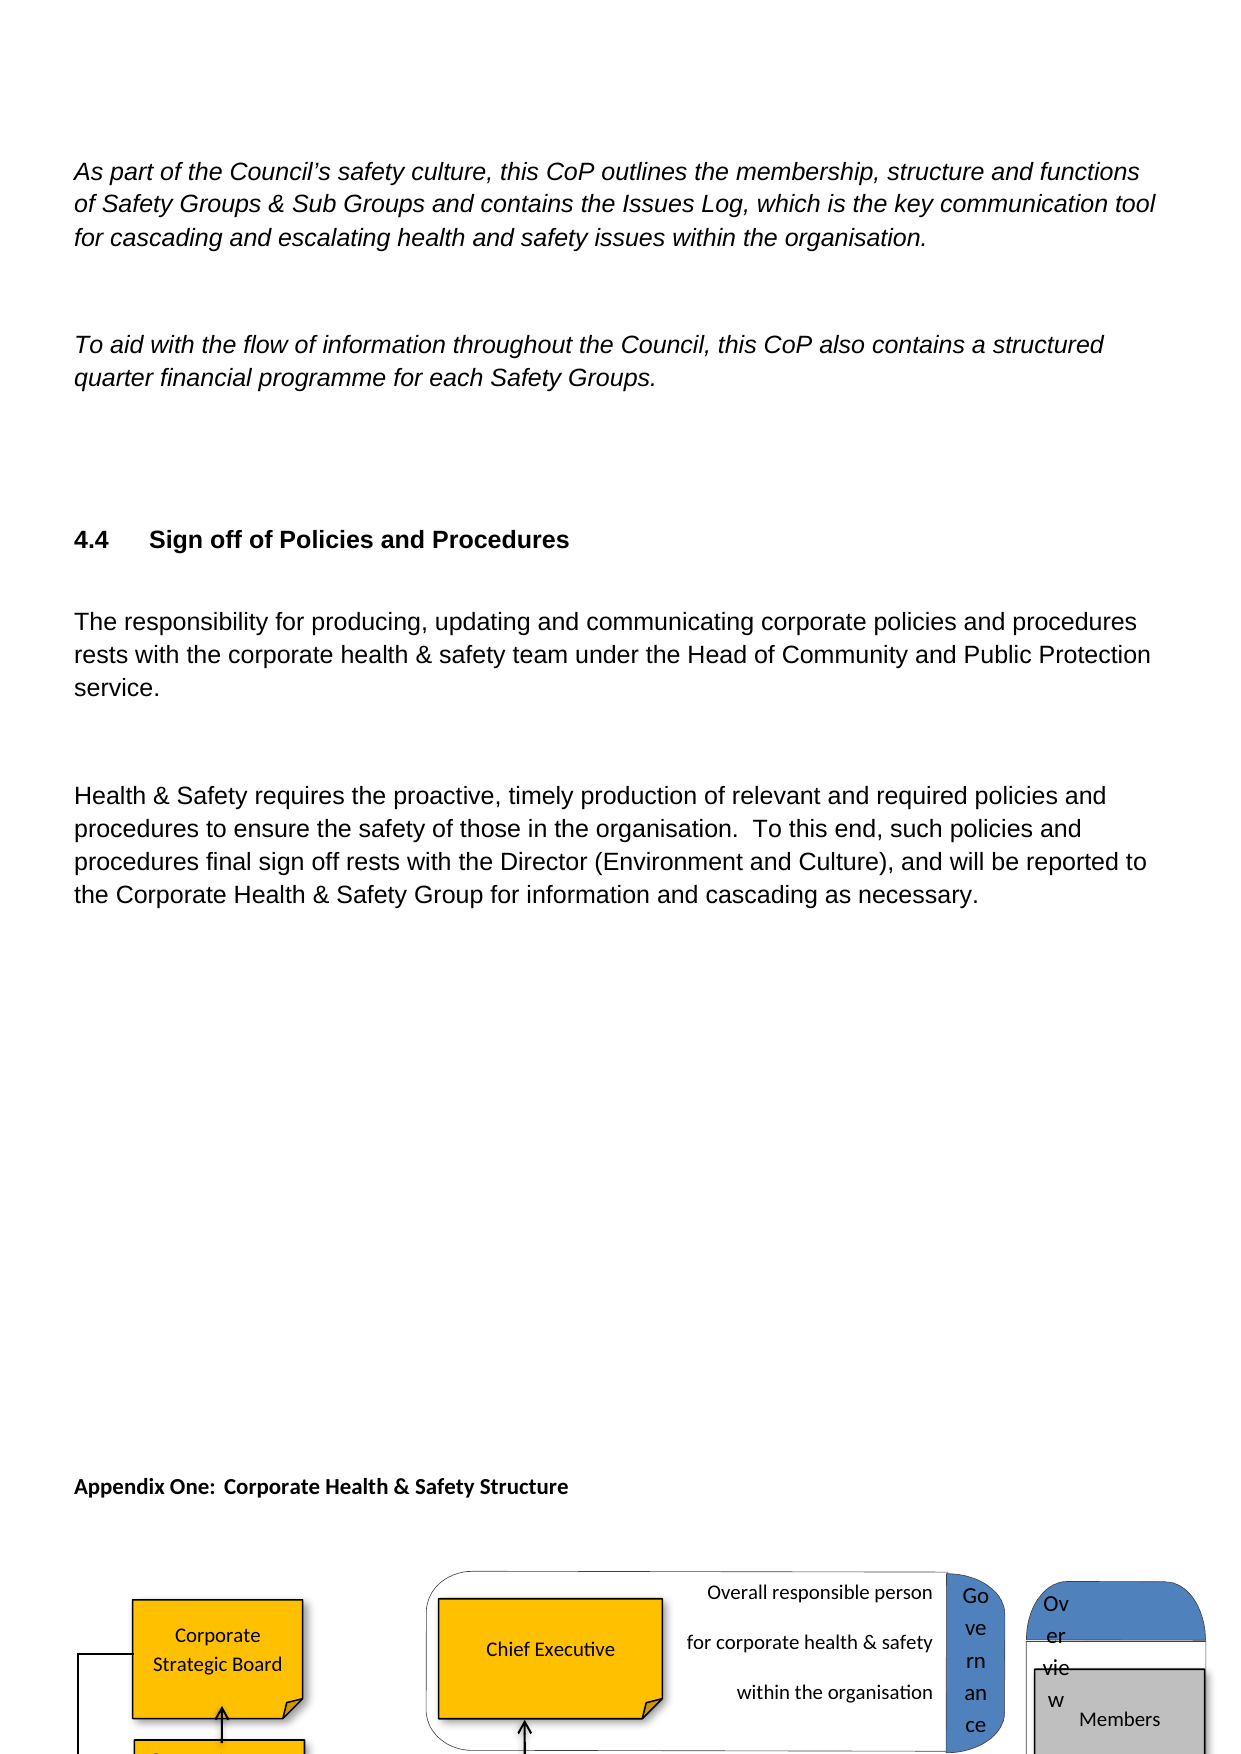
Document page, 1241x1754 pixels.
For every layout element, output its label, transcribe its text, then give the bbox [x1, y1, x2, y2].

text The responsibility for producing, updating and communicating corporate policies and procedures rests with the corporate health & safety team under the Head of Community and Public Protection service. [74, 607, 1167, 702]
text As part of the Council’s safety culture, this CoP outlines the membership, structure and functions of Safety Groups & Sub Groups and contains the Issues Log, which is the key communication tool for cascading and escalating health and safety issues within the organisation. [74, 156, 1167, 251]
text Health & Safety requires the proactive, timely production of relevant and required policies and procedures to ensure the safety of those in the organisation. To this end, such policies and procedures final sign off rests with the Director (Environment and Culture), and will be reported to the Corporate Health & Safety Group for information and cascading as necessary. [74, 781, 1167, 909]
text To aid with the flow of information throughout the Council, this CoP also contains a structured quarter financial programme for each Safety Groups. [74, 330, 1167, 392]
text Appendix One: Corporate Health & Safety Structure [74, 1472, 1167, 1500]
list Sign off of Policies and Procedures [74, 525, 1167, 553]
